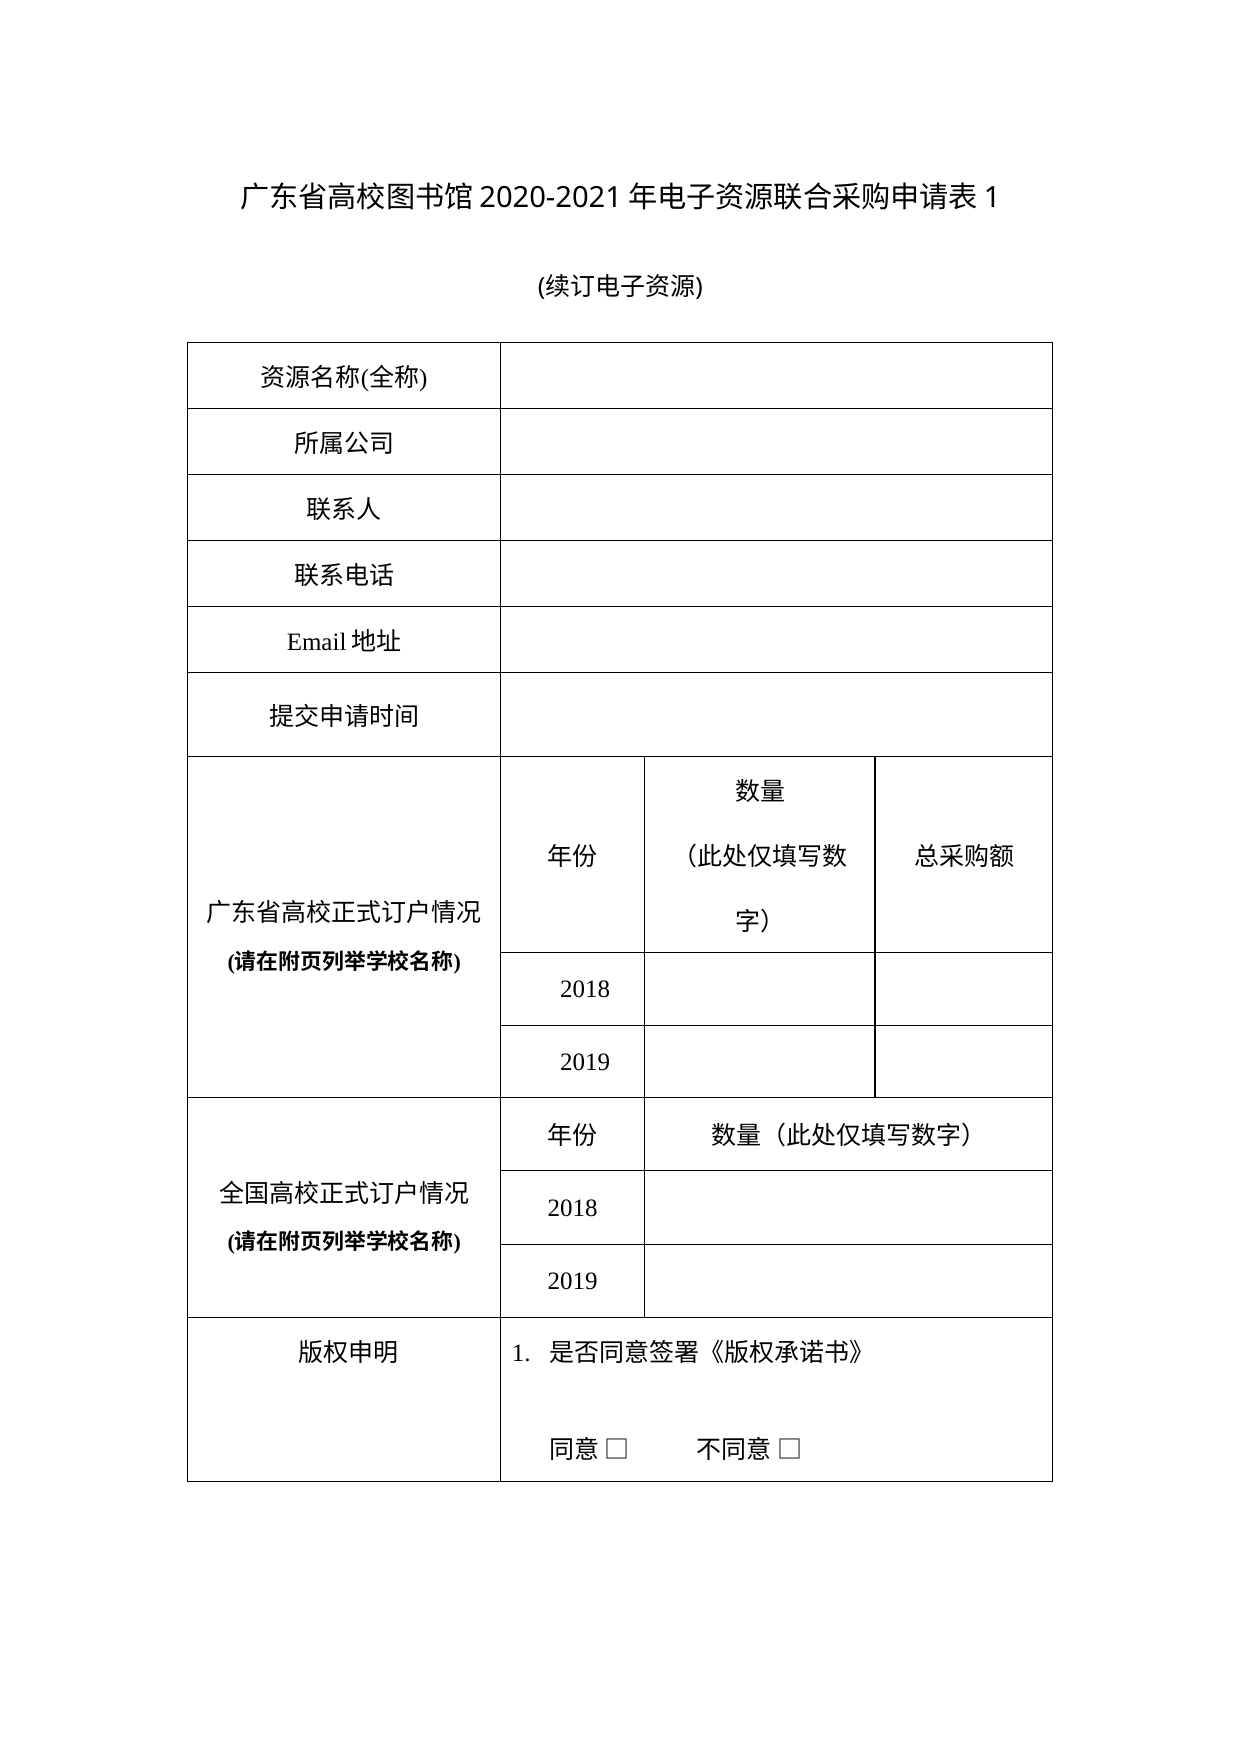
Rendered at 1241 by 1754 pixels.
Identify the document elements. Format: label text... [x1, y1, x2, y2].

table_cell Email地址 [188, 607, 500, 672]
table_cell [645, 1171, 1052, 1244]
table_cell 联系人 [188, 475, 500, 540]
table_cell [876, 953, 1052, 1025]
table_cell 2019 [501, 1026, 644, 1097]
table_cell 提交申请时间 [188, 673, 500, 756]
table_cell 2018 [501, 953, 644, 1025]
table_cell [501, 541, 1052, 606]
table_cell 数量（此处仅填写数字） [645, 1098, 1052, 1170]
table_cell [501, 607, 1052, 672]
table_cell 年份 [501, 757, 644, 952]
table_cell 资源名称(全称) [188, 343, 500, 408]
table_cell 广东省高校正式订户情况 (请在附页列举学校名称) [188, 757, 500, 1097]
table_cell 2018 [501, 1171, 644, 1244]
table_cell [645, 953, 874, 1025]
table_cell 所属公司 [188, 409, 500, 474]
table_cell 2019 [501, 1245, 644, 1317]
table_cell [501, 673, 1052, 756]
table_cell [501, 343, 1052, 408]
table_cell [645, 1245, 1052, 1317]
table_cell [501, 475, 1052, 540]
table_cell 年份 [501, 1098, 644, 1170]
table_cell 联系电话 [188, 541, 500, 606]
table_cell 是否同意签署《版权承诺书》 同意 □ 不同意 □ [501, 1318, 1052, 1481]
table_cell [876, 1026, 1052, 1097]
table_cell 版权申明 [188, 1318, 500, 1481]
table_cell [501, 409, 1052, 474]
table_cell 全国高校正式订户情况 (请在附页列举学校名称) [188, 1098, 500, 1317]
table_cell [645, 1026, 874, 1097]
table_header 广东省高校图书馆2020-2021年电子资源联合采购申请表1 (续订电子资源) [188, 162, 1053, 342]
table_cell 数量 （此处仅填写数字） [645, 757, 874, 952]
table_cell 总采购额 [876, 757, 1052, 952]
